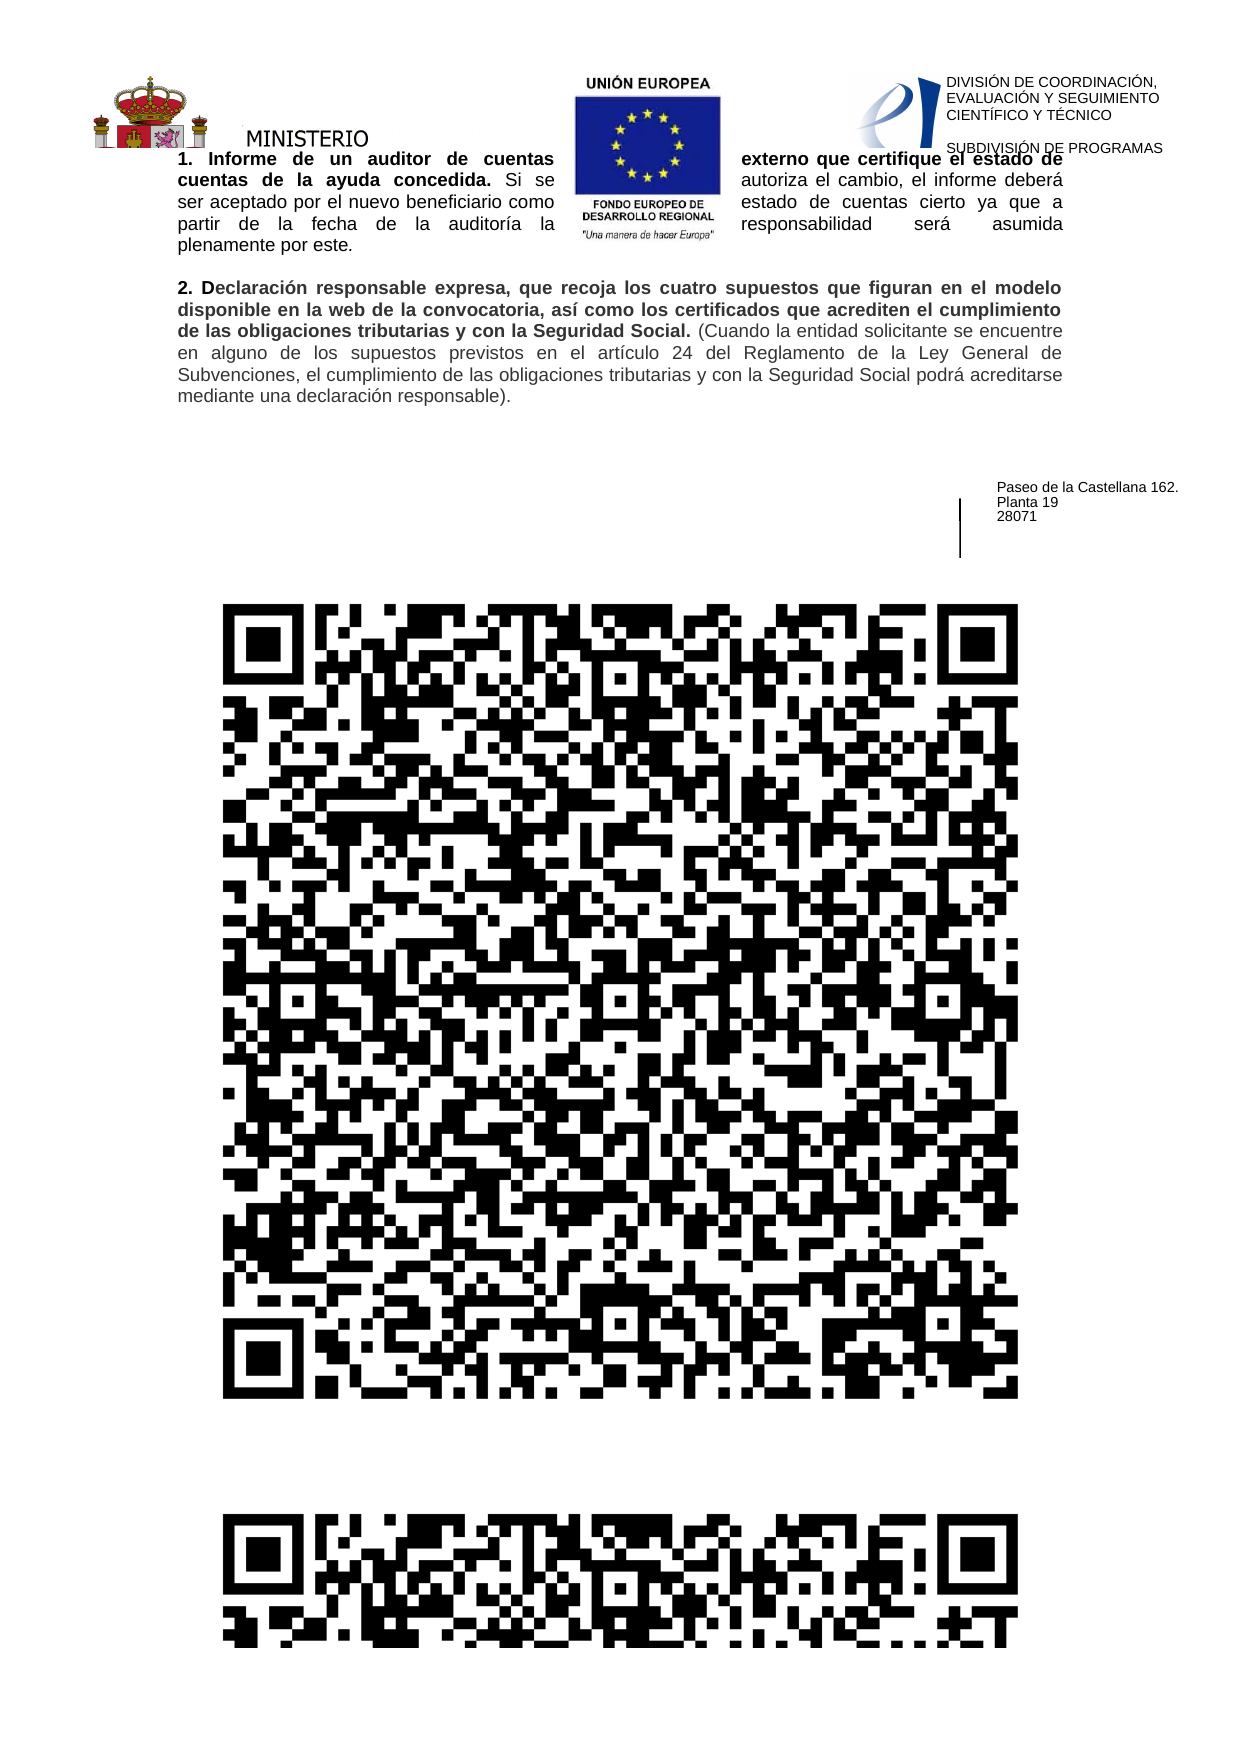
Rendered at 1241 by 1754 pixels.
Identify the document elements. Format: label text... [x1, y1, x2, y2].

picture [573, 73, 723, 148]
picture [177, 558, 1063, 1445]
picture [177, 1468, 1063, 1648]
picture [74, 73, 523, 148]
text 2. Declaración responsable expresa, que recoja los cuatro supuestos que figuran en el modelo disponible en la web de la convocatoria, así como los certificados que acrediten el cumplimiento de las obligaciones tributarias y con la Seguridad Social. (Cuando la entidad solicitante se encuentre en alguno de los supuestos previstos en el artículo 24 del Reglamento de la Ley General de Subvenciones, el cumplimiento de las obligaciones tributarias y con la Seguridad Social podrá acreditarse mediante una declaración responsable). [177, 277, 1063, 406]
picture [850, 73, 947, 148]
text 1. Informe de un auditor de cuentas externo que certifique el estado de cuentas de la ayuda concedida. Si se autoriza el cambio, el informe deberá ser aceptado por el nuevo beneficiario como estado de cuentas cierto ya que a partir de la fecha de la auditoría la responsabilidad será asumida plenamente por este. [177, 148, 1063, 256]
